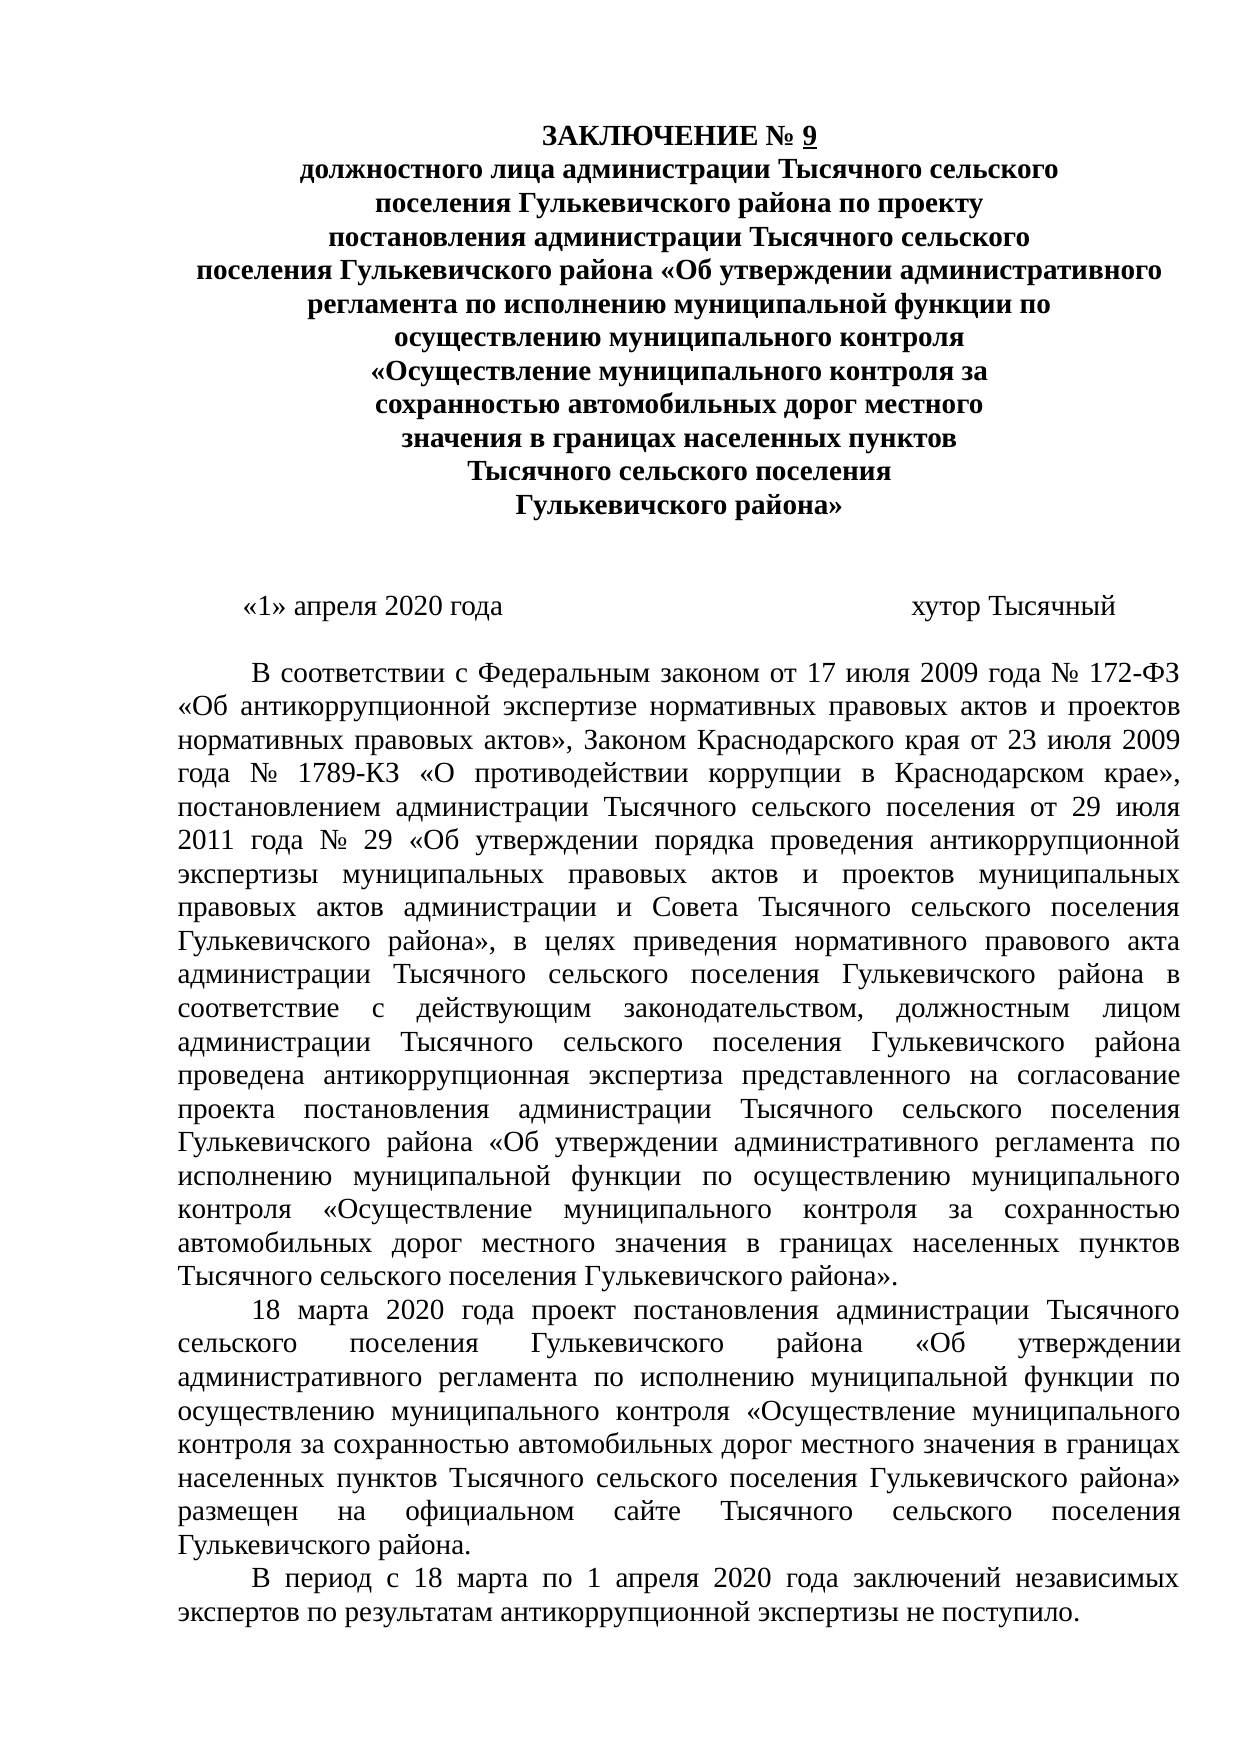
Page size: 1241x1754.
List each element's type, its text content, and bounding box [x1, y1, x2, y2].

text «Осуществление муниципального контроля за [177, 353, 1181, 386]
text ЗАКЛЮЧЕНИЕ № 9 [177, 118, 1181, 152]
text «1» апреля 2020 года хутор Тысячный [177, 588, 1181, 621]
text 18 марта 2020 года проект постановления администрации Тысячного сельского поселения Гулькевичского района «Об утверждении административного регламента по исполнению муниципальной функции по осуществлению муниципального контроля «Осуществление муниципального контроля за сохранностью автомобильных дорог местного значения в границах населенных пунктов Тысячного сельского поселения Гулькевичского района» размещен на официальном сайте Тысячного сельского поселения Гулькевичского района. [177, 1292, 1181, 1560]
text значения в границах населенных пунктов [177, 420, 1181, 453]
text постановления администрации Тысячного сельского [177, 219, 1181, 252]
text осуществлению муниципального контроля [177, 319, 1181, 353]
text сохранностью автомобильных дорог местного [177, 386, 1181, 420]
text Тысячного сельского поселения [177, 453, 1181, 487]
text В период с 18 марта по 1 апреля 2020 года заключений независимых экспертов по результатам антикоррупционной экспертизы не поступило. [177, 1560, 1181, 1627]
text поселения Гулькевичского района «Об утверждении административного регламента по исполнению муниципальной функции по [177, 252, 1181, 319]
text поселения Гулькевичского района по проекту [177, 185, 1181, 219]
text Гулькевичского района» [177, 487, 1181, 521]
text должностного лица администрации Тысячного сельского [177, 152, 1181, 185]
text В соответствии с Федеральным законом от 17 июля 2009 года № 172-ФЗ «Об антикоррупционной экспертизе нормативных правовых актов и проектов нормативных правовых актов», Законом Краснодарского края от 23 июля 2009 года № 1789-КЗ «О противодействии коррупции в Краснодарском крае», постановлением администрации Тысячного сельского поселения от 29 июля 2011 года № 29 «Об утверждении порядка проведения антикоррупционной экспертизы муниципальных правовых актов и проектов муниципальных правовых актов администрации и Совета Тысячного сельского поселения Гулькевичского района», в целях приведения нормативного правового акта администрации Тысячного сельского поселения Гулькевичского района в соответствие с действующим законодательством, должностным лицом администрации Тысячного сельского поселения Гулькевичского района проведена антикоррупционная экспертиза представленного на согласование проекта постановления администрации Тысячного сельского поселения Гулькевичского района «Об утверждении административного регламента по исполнению муниципальной функции по осуществлению муниципального контроля «Осуществление муниципального контроля за сохранностью автомобильных дорог местного значения в границах населенных пунктов Тысячного сельского поселения Гулькевичского района». [177, 655, 1181, 1292]
